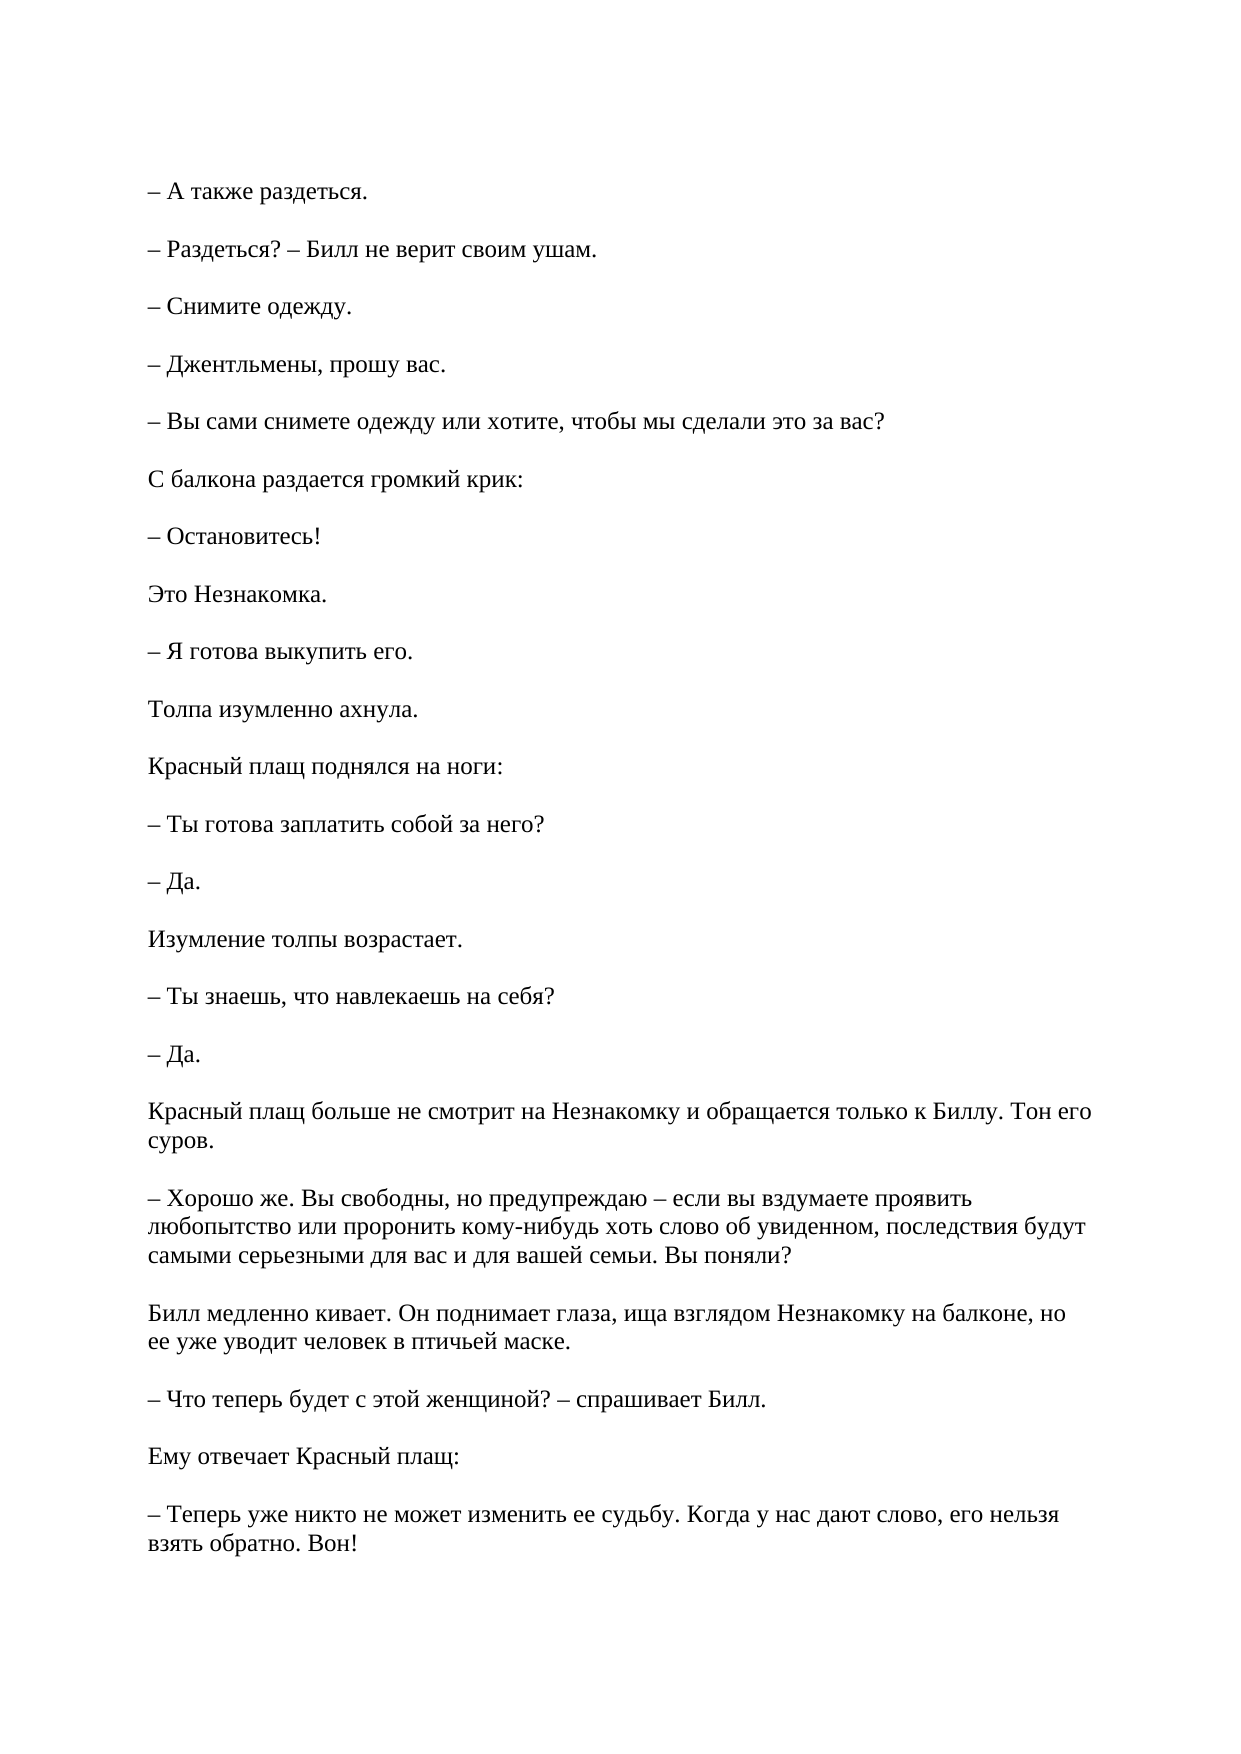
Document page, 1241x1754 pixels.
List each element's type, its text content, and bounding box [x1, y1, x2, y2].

text – Что теперь будет с этой женщиной? – спрашивает Билл. [148, 1384, 1093, 1413]
text С балкона раздается громкий крик: [148, 464, 1093, 493]
text – Снимите одежду. [148, 291, 1093, 320]
text – Я готова выкупить его. [148, 636, 1093, 665]
text – Хорошо же. Вы свободны, но предупреждаю – если вы вздумаете проявить любопытство или проронить кому-нибудь хоть слово об увиденном, последствия будут самыми серьезными для вас и для вашей семьи. Вы поняли? [148, 1183, 1093, 1269]
text – Остановитесь! [148, 521, 1093, 550]
text Билл медленно кивает. Он поднимает глаза, ища взглядом Незнакомку на балконе, но ее уже уводит человек в птичьей маске. [148, 1298, 1093, 1355]
text – Ты готова заплатить собой за него? [148, 809, 1093, 838]
text – Вы сами снимете одежду или хотите, чтобы мы сделали это за вас? [148, 406, 1093, 435]
text Ему отвечает Красный плащ: [148, 1441, 1093, 1470]
text – Ты знаешь, что навлекаешь на себя? [148, 981, 1093, 1010]
text – Теперь уже никто не может изменить ее судьбу. Когда у нас дают слово, его нельзя взять обратно. Вон! [148, 1499, 1093, 1556]
text – Да. [148, 1039, 1093, 1068]
text Изумление толпы возрастает. [148, 924, 1093, 953]
text – Джентльмены, прошу вас. [148, 349, 1093, 378]
text Это Незнакомка. [148, 579, 1093, 608]
text Толпа изумленно ахнула. [148, 694, 1093, 723]
text Красный плащ больше не смотрит на Незнакомку и обращается только к Биллу. Тон его суров. [148, 1096, 1093, 1154]
text Красный плащ поднялся на ноги: [148, 751, 1093, 780]
text – Да. [148, 866, 1093, 895]
text – Раздеться? – Билл не верит своим ушам. [148, 234, 1093, 263]
text – А также раздеться. [148, 176, 1093, 205]
